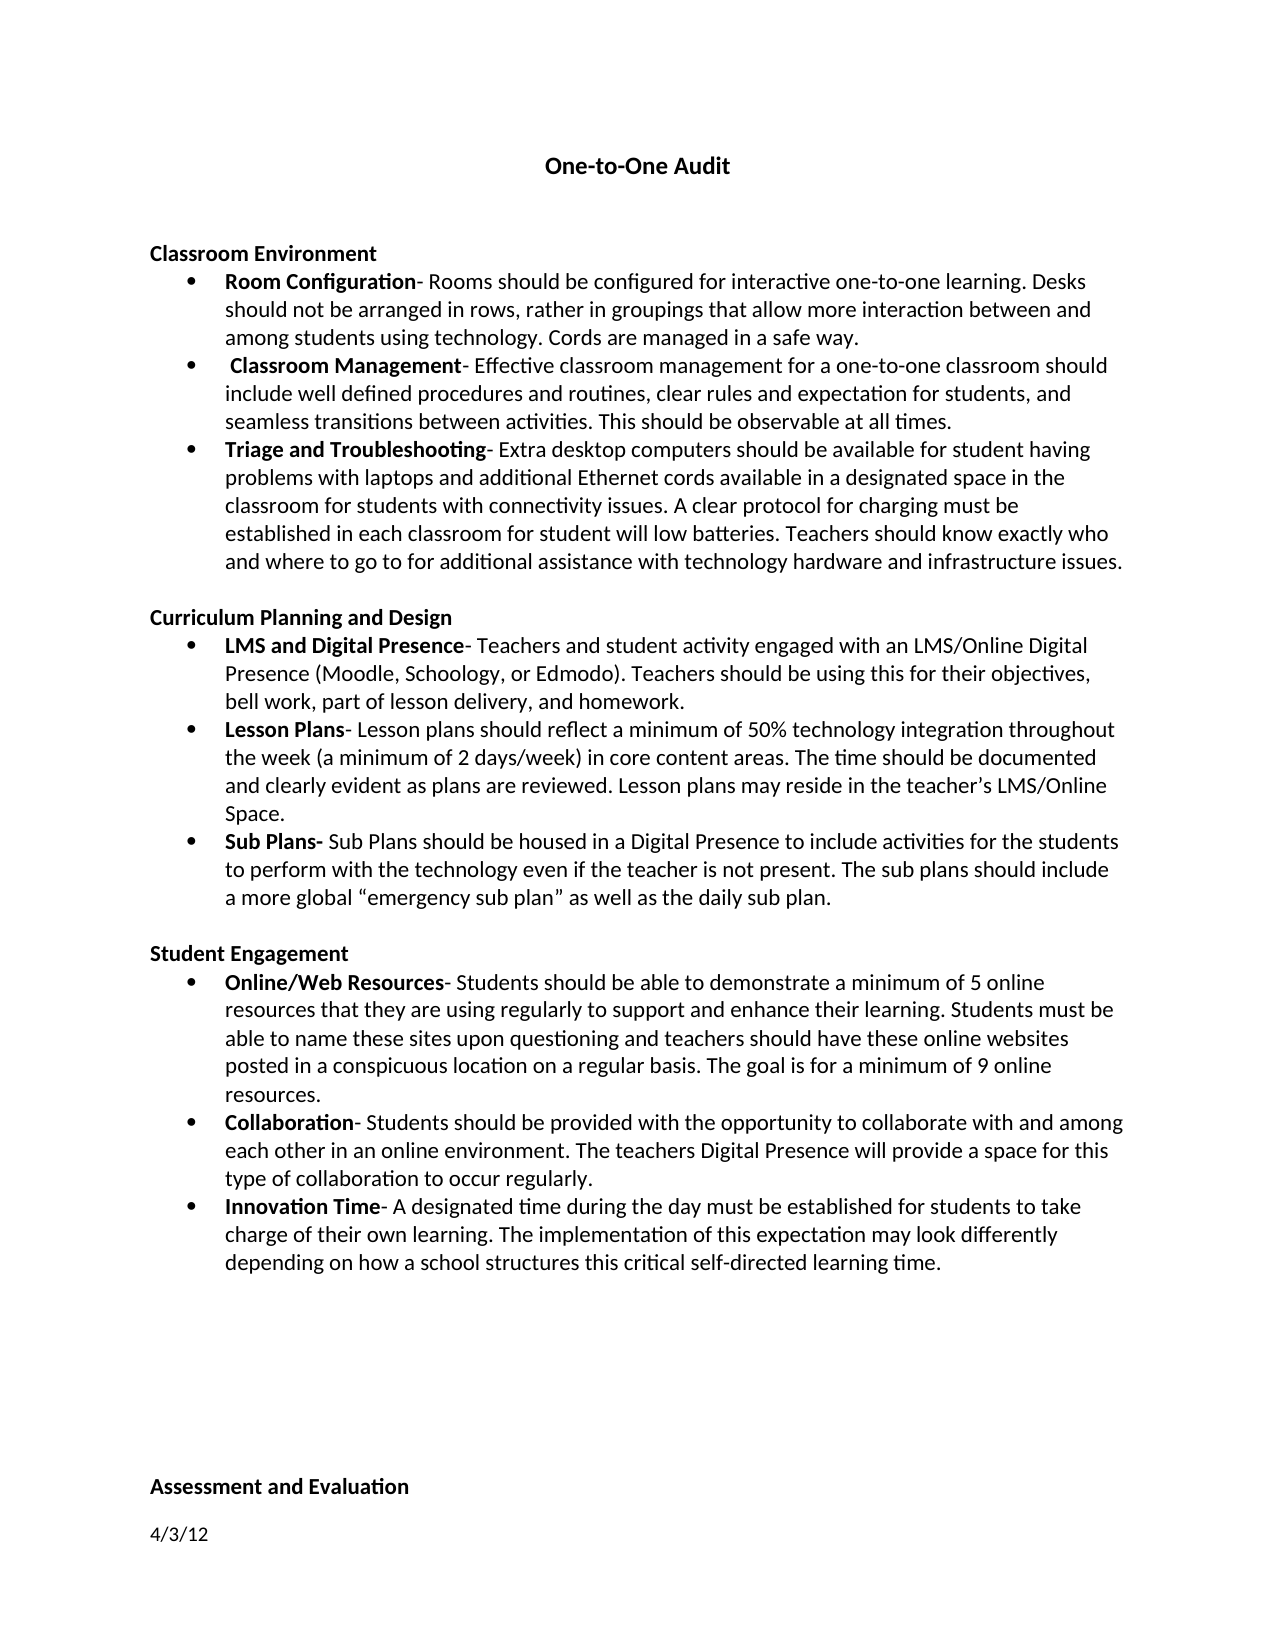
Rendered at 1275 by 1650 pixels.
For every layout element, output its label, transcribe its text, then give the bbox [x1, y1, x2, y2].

list Innovation Time- A designated time during the day must be established for students to take charge of their own learning. The implementation of this expectation may look differently depending on how a school structures this critical self-directed learning time. [187, 1192, 1125, 1276]
list Room Configuration- Rooms should be configured for interactive one-to-one learning. Desks should not be arranged in rows, rather in groupings that allow more interaction between and among students using technology. Cords are managed in a safe way. [187, 267, 1125, 351]
list Collaboration- Students should be provided with the opportunity to collaborate with and among each other in an online environment. The teachers Digital Presence will provide a space for this type of collaboration to occur regularly. [187, 1108, 1125, 1192]
text Curriculum Planning and Design [150, 603, 1125, 631]
list Triage and Troubleshooting- Extra desktop computers should be available for student having problems with laptops and additional Ethernet cords available in a designated space in the classroom for students with connectivity issues. A clear protocol for charging must be established in each classroom for student will low batteries. Teachers should know exactly who and where to go to for additional assistance with technology hardware and infrastructure issues. [187, 435, 1125, 575]
list LMS and Digital Presence- Teachers and student activity engaged with an LMS/Online Digital Presence (Moodle, Schoology, or Edmodo). Teachers should be using this for their objectives, bell work, part of lesson delivery, and homework. [187, 631, 1125, 715]
text Classroom Environment [150, 239, 1125, 267]
list Online/Web Resources- Students should be able to demonstrate a minimum of 5 online resources that they are using regularly to support and enhance their learning. Students must be able to name these sites upon questioning and teachers should have these online websites posted in a conspicuous location on a regular basis. The goal is for a minimum of 9 online resources. [187, 968, 1125, 1108]
text One-to-One Audit [150, 150, 1125, 181]
text Assessment and Evaluation [150, 1472, 1125, 1500]
text Student Engagement [150, 939, 1125, 968]
list Classroom Management- Effective classroom management for a one-to-one classroom should include well defined procedures and routines, clear rules and expectation for students, and seamless transitions between activities. This should be observable at all times. [187, 351, 1125, 435]
list Sub Plans- Sub Plans should be housed in a Digital Presence to include activities for the students to perform with the technology even if the teacher is not present. The sub plans should include a more global “emergency sub plan” as well as the daily sub plan. [187, 827, 1125, 912]
list Lesson Plans- Lesson plans should reflect a minimum of 50% technology integration throughout the week (a minimum of 2 days/week) in core content areas. The time should be documented and clearly evident as plans are reviewed. Lesson plans may reside in the teacher’s LMS/Online Space. [187, 715, 1125, 827]
